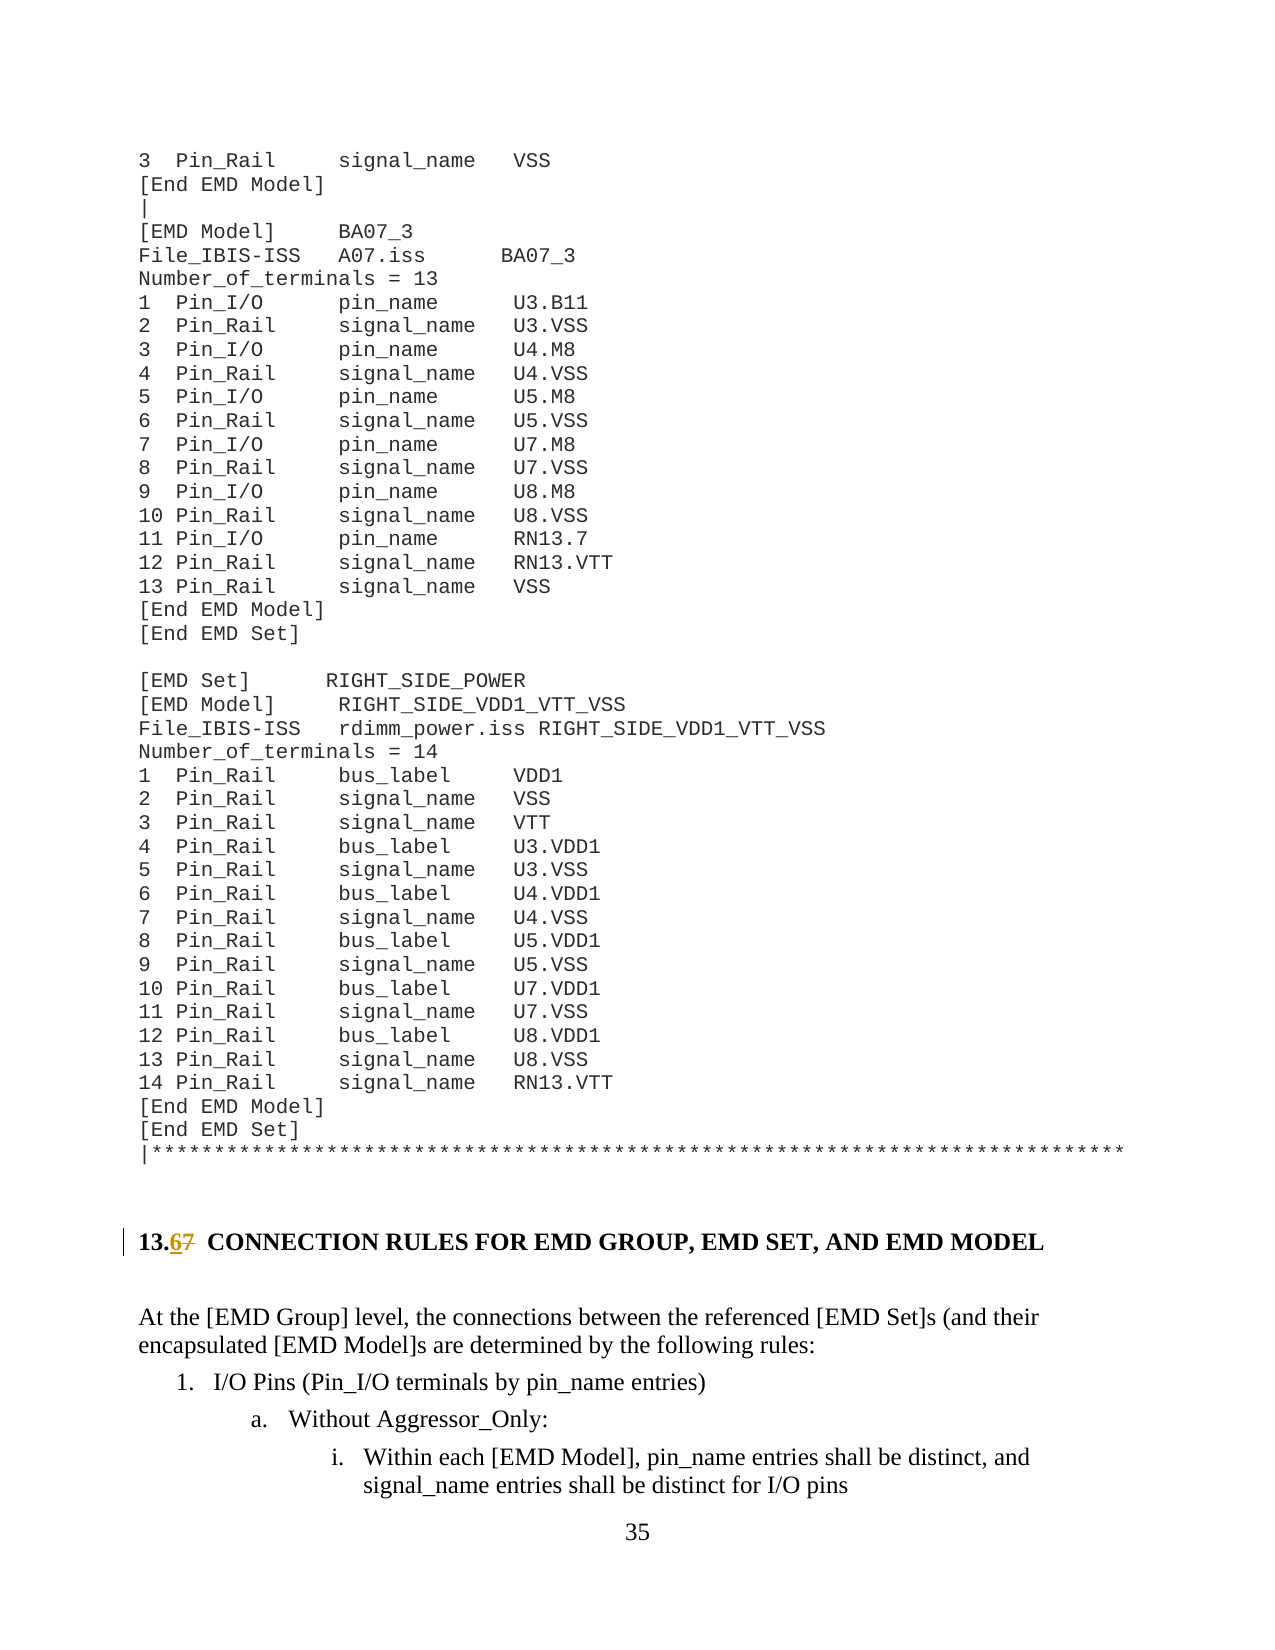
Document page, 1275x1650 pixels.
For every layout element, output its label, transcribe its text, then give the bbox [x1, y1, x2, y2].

text File_IBIS-ISS rdimm_power.iss RIGHT_SIDE_VDD1_VTT_VSS [138, 717, 1137, 741]
text 9 Pin_Rail signal_name U5.VSS [138, 954, 1137, 978]
list Without Aggressor_Only: [251, 1404, 1137, 1433]
list I/O Pins (Pin_I/O terminals by pin_name entries) [176, 1367, 1137, 1396]
text [End EMD Model] [138, 1096, 1137, 1119]
text 8 Pin_Rail signal_name U7.VSS [138, 457, 1137, 481]
text Number_of_terminals = 14 [138, 741, 1137, 765]
text 9 Pin_I/O pin_name U8.M8 [138, 481, 1137, 505]
text [End EMD Model] [138, 174, 1137, 197]
text 6 Pin_Rail signal_name U5.VSS [138, 410, 1137, 434]
text 13 Pin_Rail signal_name VSS [138, 576, 1137, 599]
text |****************************************************************************** [138, 1143, 1137, 1167]
text 3 Pin_I/O pin_name U4.M8 [138, 339, 1137, 363]
text 11 Pin_I/O pin_name RN13.7 [138, 528, 1137, 552]
text Number_of_terminals = 13 [138, 268, 1137, 292]
text File_IBIS-ISS A07.iss BA07_3 [138, 244, 1137, 268]
text [End EMD Model] [138, 599, 1137, 623]
text At the [EMD Group] level, the connections between the referenced [EMD Set]s (and their encapsulated [EMD Model]s are determined by the following rules: [138, 1302, 1137, 1359]
text 12 Pin_Rail signal_name RN13.VTT [138, 552, 1137, 576]
text 14 Pin_Rail signal_name RN13.VTT [138, 1072, 1137, 1096]
text 4 Pin_Rail bus_label U3.VDD1 [138, 836, 1137, 859]
text [EMD Set] RIGHT_SIDE_POWER [138, 670, 1137, 694]
text 3 Pin_Rail signal_name VTT [138, 812, 1137, 836]
text 1 Pin_Rail bus_label VDD1 [138, 765, 1137, 788]
text [End EMD Set] [138, 623, 1137, 647]
text 5 Pin_I/O pin_name U5.M8 [138, 386, 1137, 410]
text 3 Pin_Rail signal_name VSS [138, 150, 1137, 174]
text [End EMD Set] [138, 1119, 1137, 1143]
text 1 Pin_I/O pin_name U3.B11 [138, 292, 1137, 316]
text 10 Pin_Rail bus_label U7.VDD1 [138, 978, 1137, 1001]
text 2 Pin_Rail signal_name U3.VSS [138, 316, 1137, 339]
text 2 Pin_Rail signal_name VSS [138, 788, 1137, 812]
text 13 Pin_Rail signal_name U8.VSS [138, 1048, 1137, 1072]
text 12 Pin_Rail bus_label U8.VDD1 [138, 1025, 1137, 1048]
text | [138, 197, 1137, 221]
text 8 Pin_Rail bus_label U5.VDD1 [138, 930, 1137, 954]
text 5 Pin_Rail signal_name U3.VSS [138, 859, 1137, 883]
text 7 Pin_I/O pin_name U7.M8 [138, 434, 1137, 457]
text [EMD Model] RIGHT_SIDE_VDD1_VTT_VSS [138, 694, 1137, 717]
text 7 Pin_Rail signal_name U4.VSS [138, 907, 1137, 930]
text 13. CONNECTION RULES FOR EMD GROUP, EMD SET, AND EMD MODEL [138, 1227, 1137, 1256]
text 4 Pin_Rail signal_name U4.VSS [138, 363, 1137, 386]
text 10 Pin_Rail signal_name U8.VSS [138, 505, 1137, 528]
text 11 Pin_Rail signal_name U7.VSS [138, 1001, 1137, 1025]
text [EMD Model] BA07_3 [138, 221, 1137, 244]
list Within each [EMD Model], pin_name entries shall be distinct, and signal_name entries shall be distinct for I/O pins [344, 1442, 1137, 1499]
text 6 Pin_Rail bus_label U4.VDD1 [138, 883, 1137, 907]
